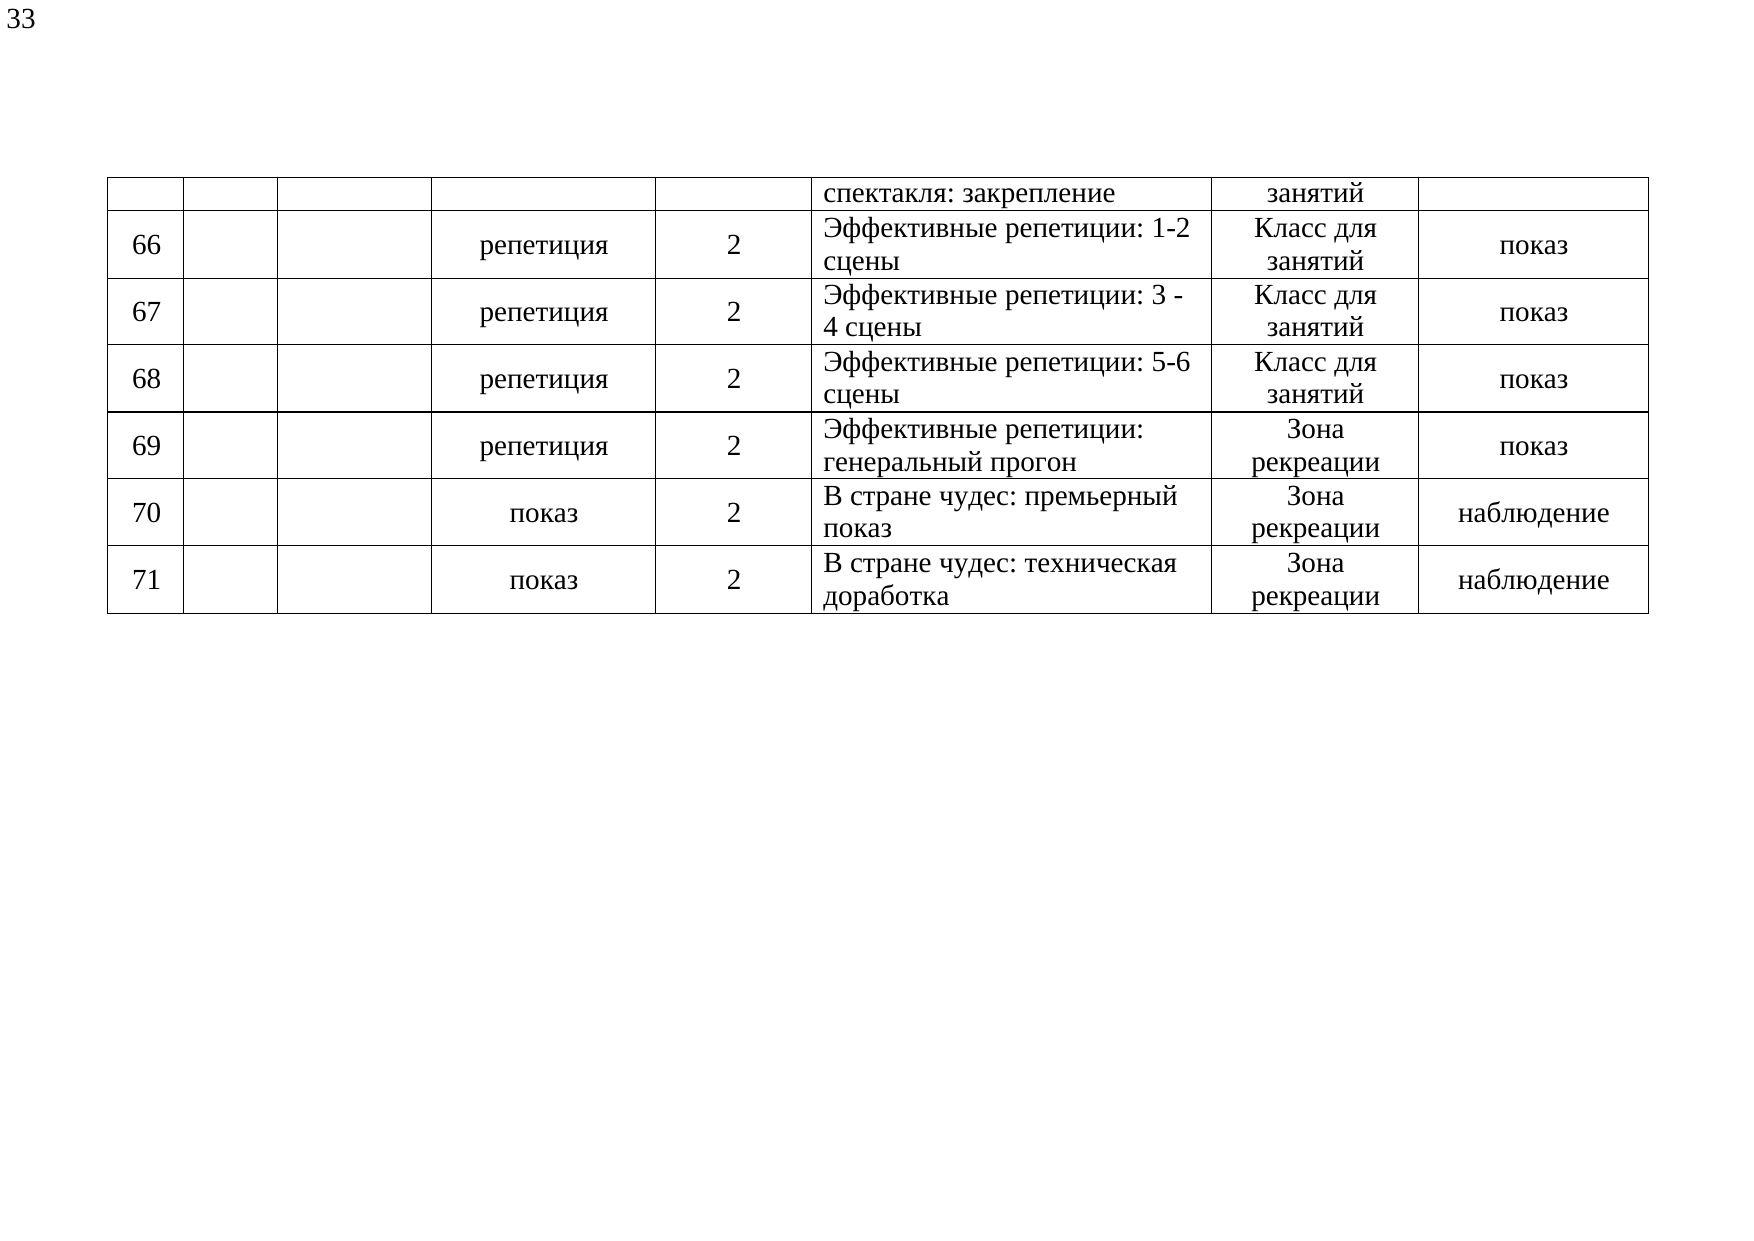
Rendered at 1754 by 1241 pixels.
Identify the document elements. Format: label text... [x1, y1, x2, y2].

table_cell Класс для занятий [1212, 345, 1418, 411]
table_cell [184, 546, 277, 612]
table_cell 66 [108, 211, 183, 277]
table_cell Эффективные репетиции: 5-6 сцены [812, 345, 1211, 411]
table_header [184, 178, 277, 210]
table_cell [278, 413, 431, 478]
table_header спектакля: закрепление [812, 178, 1211, 210]
table_cell Зона рекреации [1212, 479, 1418, 545]
table_cell показ [1419, 211, 1648, 277]
table_cell 69 [108, 413, 183, 478]
table_cell [278, 479, 431, 545]
table_cell Эффективные репетиции: генеральный прогон [812, 413, 1211, 478]
table_header занятий [1212, 178, 1418, 210]
table_cell В стране чудес: техническая доработка [812, 546, 1211, 612]
table_cell [184, 279, 277, 344]
table_cell репетиция [432, 211, 655, 277]
table_cell Класс для занятий [1212, 279, 1418, 344]
table_cell В стране чудес: премьерный показ [812, 479, 1211, 545]
table_cell [278, 279, 431, 344]
table_cell наблюдение [1419, 546, 1648, 612]
table_cell репетиция [432, 279, 655, 344]
table_cell [184, 479, 277, 545]
table_cell [184, 413, 277, 478]
table_cell 2 [656, 546, 811, 612]
table_cell 70 [108, 479, 183, 545]
table_cell [184, 345, 277, 411]
table_cell показ [432, 479, 655, 545]
table_cell наблюдение [1419, 479, 1648, 545]
table_header [432, 178, 655, 210]
table_cell 2 [656, 345, 811, 411]
table_cell [278, 546, 431, 612]
table_cell показ [1419, 413, 1648, 478]
table_cell показ [1419, 345, 1648, 411]
table_cell репетиция [432, 345, 655, 411]
table_cell 2 [656, 211, 811, 277]
table_cell 2 [656, 479, 811, 545]
table_cell Эффективные репетиции: 1-2 сцены [812, 211, 1211, 277]
table_cell Зона рекреации [1212, 546, 1418, 612]
table_cell Класс для занятий [1212, 211, 1418, 277]
table_cell [184, 211, 277, 277]
table_cell 2 [656, 413, 811, 478]
table_cell [278, 211, 431, 277]
table_cell 2 [656, 279, 811, 344]
table_cell показ [432, 546, 655, 612]
table_cell 68 [108, 345, 183, 411]
table_cell [278, 345, 431, 411]
table_cell Зона рекреации [1212, 413, 1418, 478]
table_header [278, 178, 431, 210]
table_header [656, 178, 811, 210]
table_cell репетиция [432, 413, 655, 478]
table_cell 71 [108, 546, 183, 612]
table_header [108, 178, 183, 210]
table_cell показ [1419, 279, 1648, 344]
table_header [1419, 178, 1648, 210]
table_cell Эффективные репетиции: 3 - 4 сцены [812, 279, 1211, 344]
table_cell 67 [108, 279, 183, 344]
